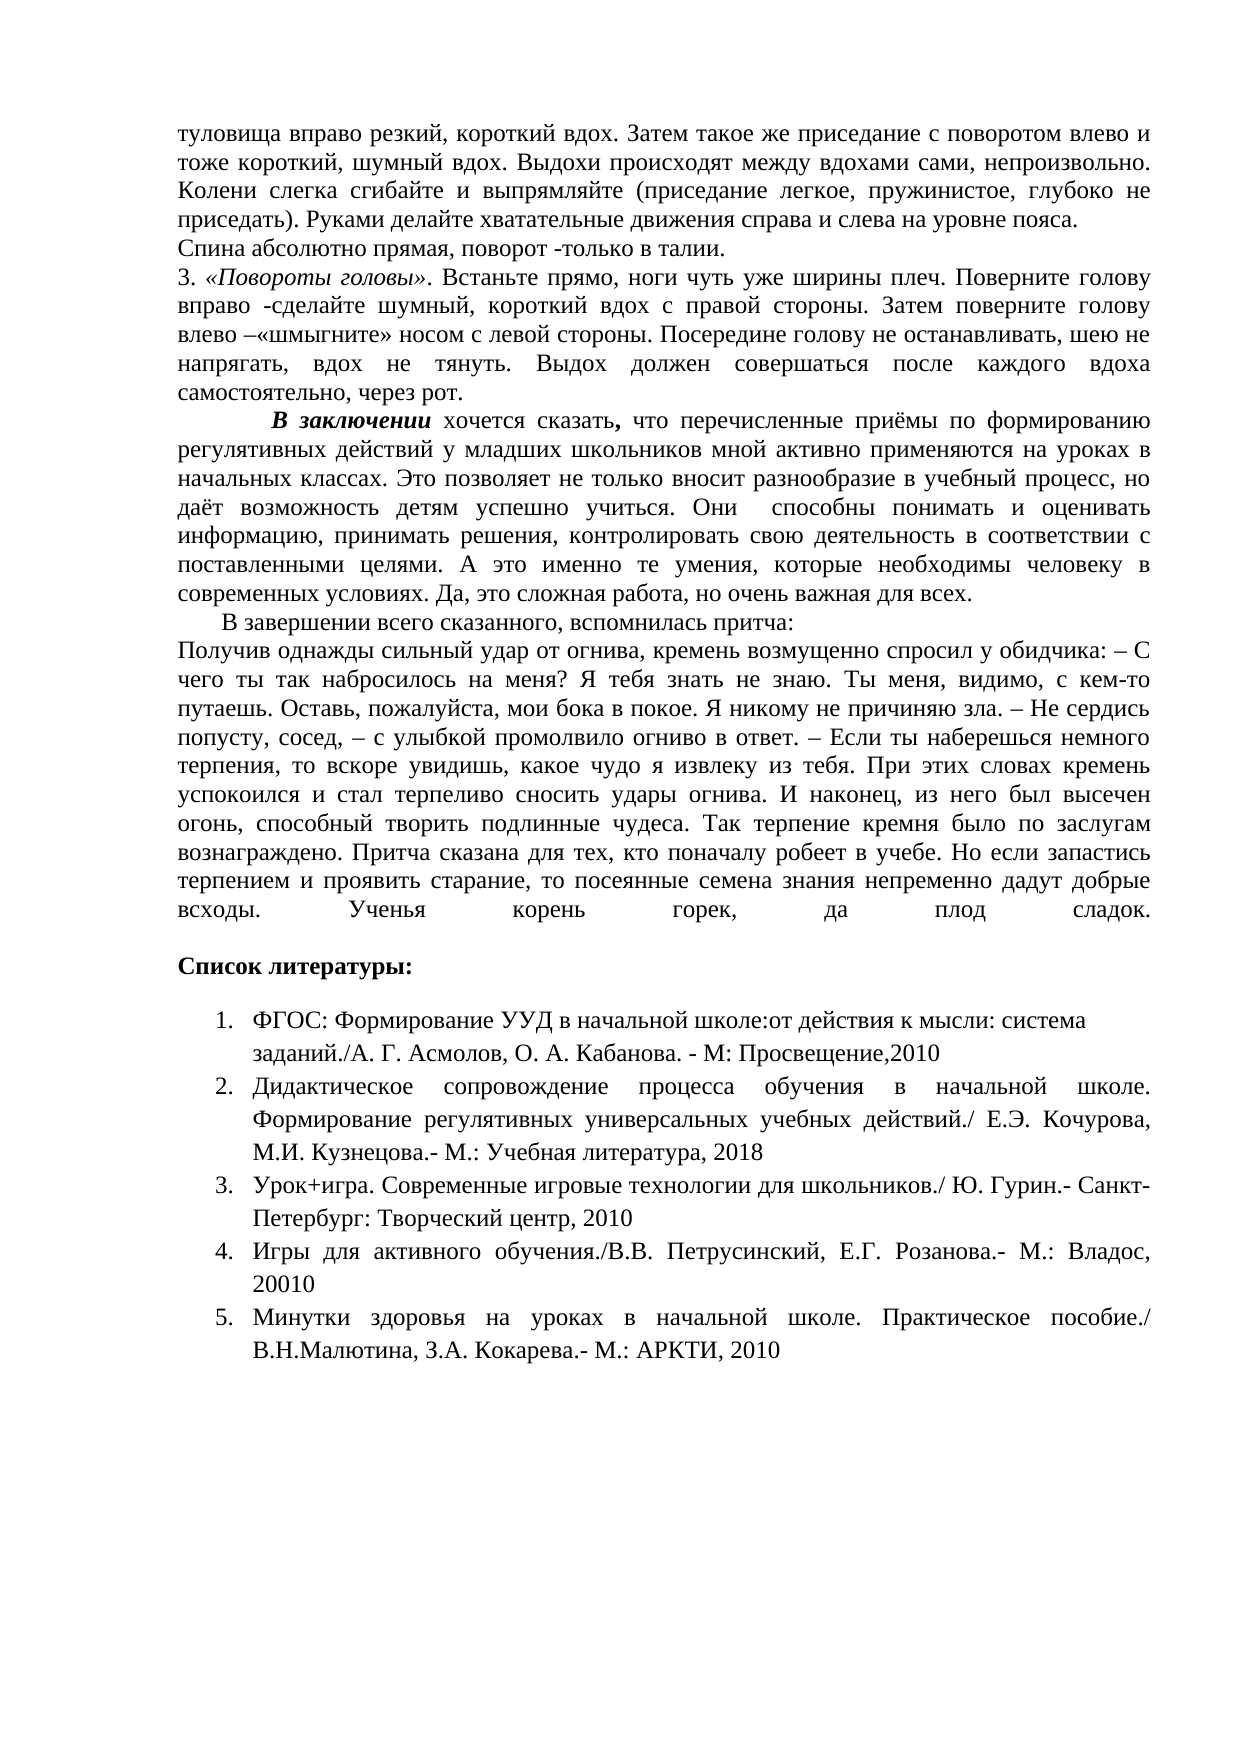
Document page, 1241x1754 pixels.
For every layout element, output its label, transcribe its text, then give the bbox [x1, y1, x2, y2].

text В завершении всего сказанного, вспомнилась притча: [177, 607, 1152, 636]
list Дидактическое сопровождение процесса обучения в начальной школе. Формирование регулятивных универсальных учебных действий./ Е.Э. Кочурова, М.И. Кузнецова.- М.: Учебная литература, 2018 [215, 1071, 1152, 1166]
text Спина абсолютно прямая, поворот -только в талии. [177, 233, 1152, 262]
list Урок+игра. Современные игровые технологии для школьников./ Ю. Гурин.- Санкт-Петербург: Творческий центр, 2010 [215, 1170, 1152, 1232]
text 3. «Повороты головы». Встаньте прямо, ноги чуть уже ширины плеч. Поверните голову вправо -сделайте шумный, короткий вдох с правой стороны. Затем поверните голову влево –«шмыгните» носом с левой стороны. Посередине голову не останавливать, шею не напрягать, вдох не тянуть. Выдох должен совершаться после каждого вдоха самостоятельно, через рот. [177, 262, 1152, 406]
list ФГОС: Формирование УУД в начальной школе:от действия к мысли: система заданий./А. Г. Асмолов, О. А. Кабанова. - М: Просвещение,2010 [215, 1005, 1152, 1067]
text Список литературы: [177, 951, 1152, 980]
text В заключении хочется сказать, что перечисленные приёмы по формированию регулятивных действий у младших школьников мной активно применяются на уроках в начальных классах. Это позволяет не только вносит разнообразие в учебный процесс, но даёт возможность детям успешно учиться. Они способны понимать и оценивать информацию, принимать решения, контролировать свою деятельность в соответствии с поставленными целями. А это именно те умения, которые необходимы человеку в современных условиях. Да, это сложная работа, но очень важная для всех. [177, 406, 1152, 607]
list Минутки здоровья на уроках в начальной школе. Практическое пособие./ В.Н.Малютина, З.А. Кокарева.- М.: АРКТИ, 2010 [215, 1302, 1152, 1364]
list Игры для активного обучения./В.В. Петрусинский, Е.Г. Розанова.- М.: Владос, 20010 [215, 1236, 1152, 1298]
text Получив однажды сильный удар от огнива, кремень возмущенно спросил у обидчика: – С чего ты так набросилось на меня? Я тебя знать не знаю. Ты меня, видимо, с кем-то путаешь. Оставь, пожалуйста, мои бока в покое. Я никому не причиняю зла. – Не сердись попусту, сосед, – с улыбкой промолвило огниво в ответ. – Если ты наберешься немного терпения, то вскоре увидишь, какое чудо я извлеку из тебя. При этих словах кремень успокоился и стал терпеливо сносить удары огнива. И наконец, из него был высечен огонь, способный творить подлинные чудеса. Так терпение кремня было по заслугам вознаграждено. Притча сказана для тех, кто поначалу робеет в учебе. Но если запастись терпением и проявить старание, то посеянные семена знания непременно дадут добрые всходы. Ученья корень горек, да плод сладок. [177, 636, 1152, 951]
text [177, 118, 1152, 233]
